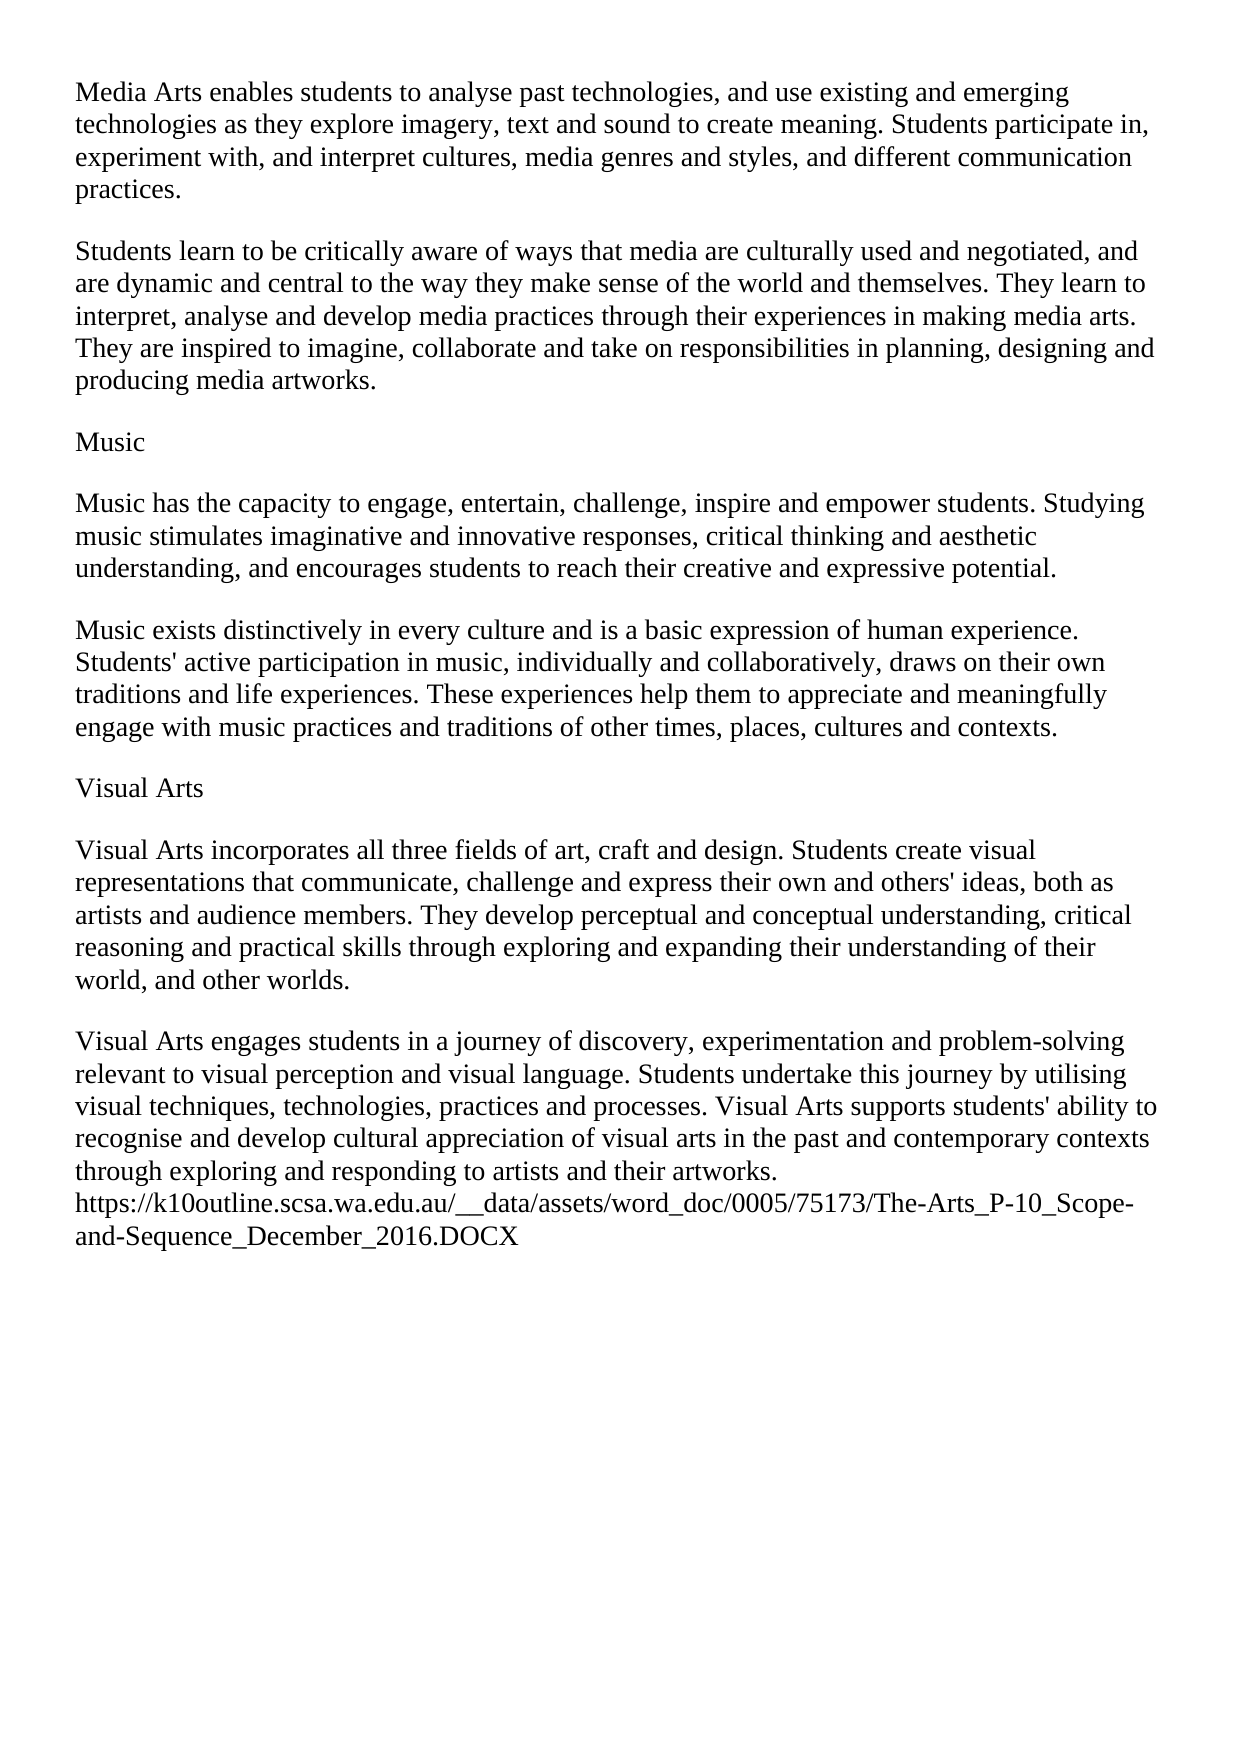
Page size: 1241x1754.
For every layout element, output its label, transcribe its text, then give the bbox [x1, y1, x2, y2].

text Students learn to be critically aware of ways that media are culturally used and negotiated, and are dynamic and central to the way they make sense of the world and themselves. They learn to interpret, analyse and develop media practices through their experiences in making media arts. They are inspired to imagine, collaborate and take on responsibilities in planning, designing and producing media artworks. [75, 234, 1165, 396]
text Visual Arts engages students in a journey of discovery, experimentation and problem-solving relevant to visual perception and visual language. Students undertake this journey by utilising visual techniques, technologies, practices and processes. Visual Arts supports students' ability to recognise and develop cultural appreciation of visual arts in the past and contemporary contexts through exploring and responding to artists and their artworks. https://k10outline.scsa.wa.edu.au/__data/assets/word_doc/0005/75173/The-Arts_P-10_Scope-and-Sequence_December_2016.DOCX [75, 1024, 1165, 1251]
text Visual Arts incorporates all three fields of art, craft and design. Students create visual representations that communicate, challenge and express their own and others' ideas, both as artists and audience members. They develop perceptual and conceptual understanding, critical reasoning and practical skills through exploring and expanding their understanding of their world, and other worlds. [75, 833, 1165, 995]
text Music exists distinctively in every culture and is a basic expression of human experience. Students' active participation in music, individually and collaboratively, draws on their own traditions and life experiences. These experiences help them to appreciate and meaningfully engage with music practices and traditions of other times, places, cultures and contexts. [75, 613, 1165, 742]
text Visual Arts [75, 772, 1165, 804]
text Music [75, 425, 1165, 457]
text Music has the capacity to engage, entertain, challenge, inspire and empower students. Studying music stimulates imaginative and innovative responses, critical thinking and aesthetic understanding, and encourages students to reach their creative and expressive potential. [75, 486, 1165, 584]
text Media Arts enables students to analyse past technologies, and use existing and emerging technologies as they explore imagery, text and sound to create meaning. Students participate in, experiment with, and interpret cultures, media genres and styles, and different communication practices. [75, 75, 1165, 204]
